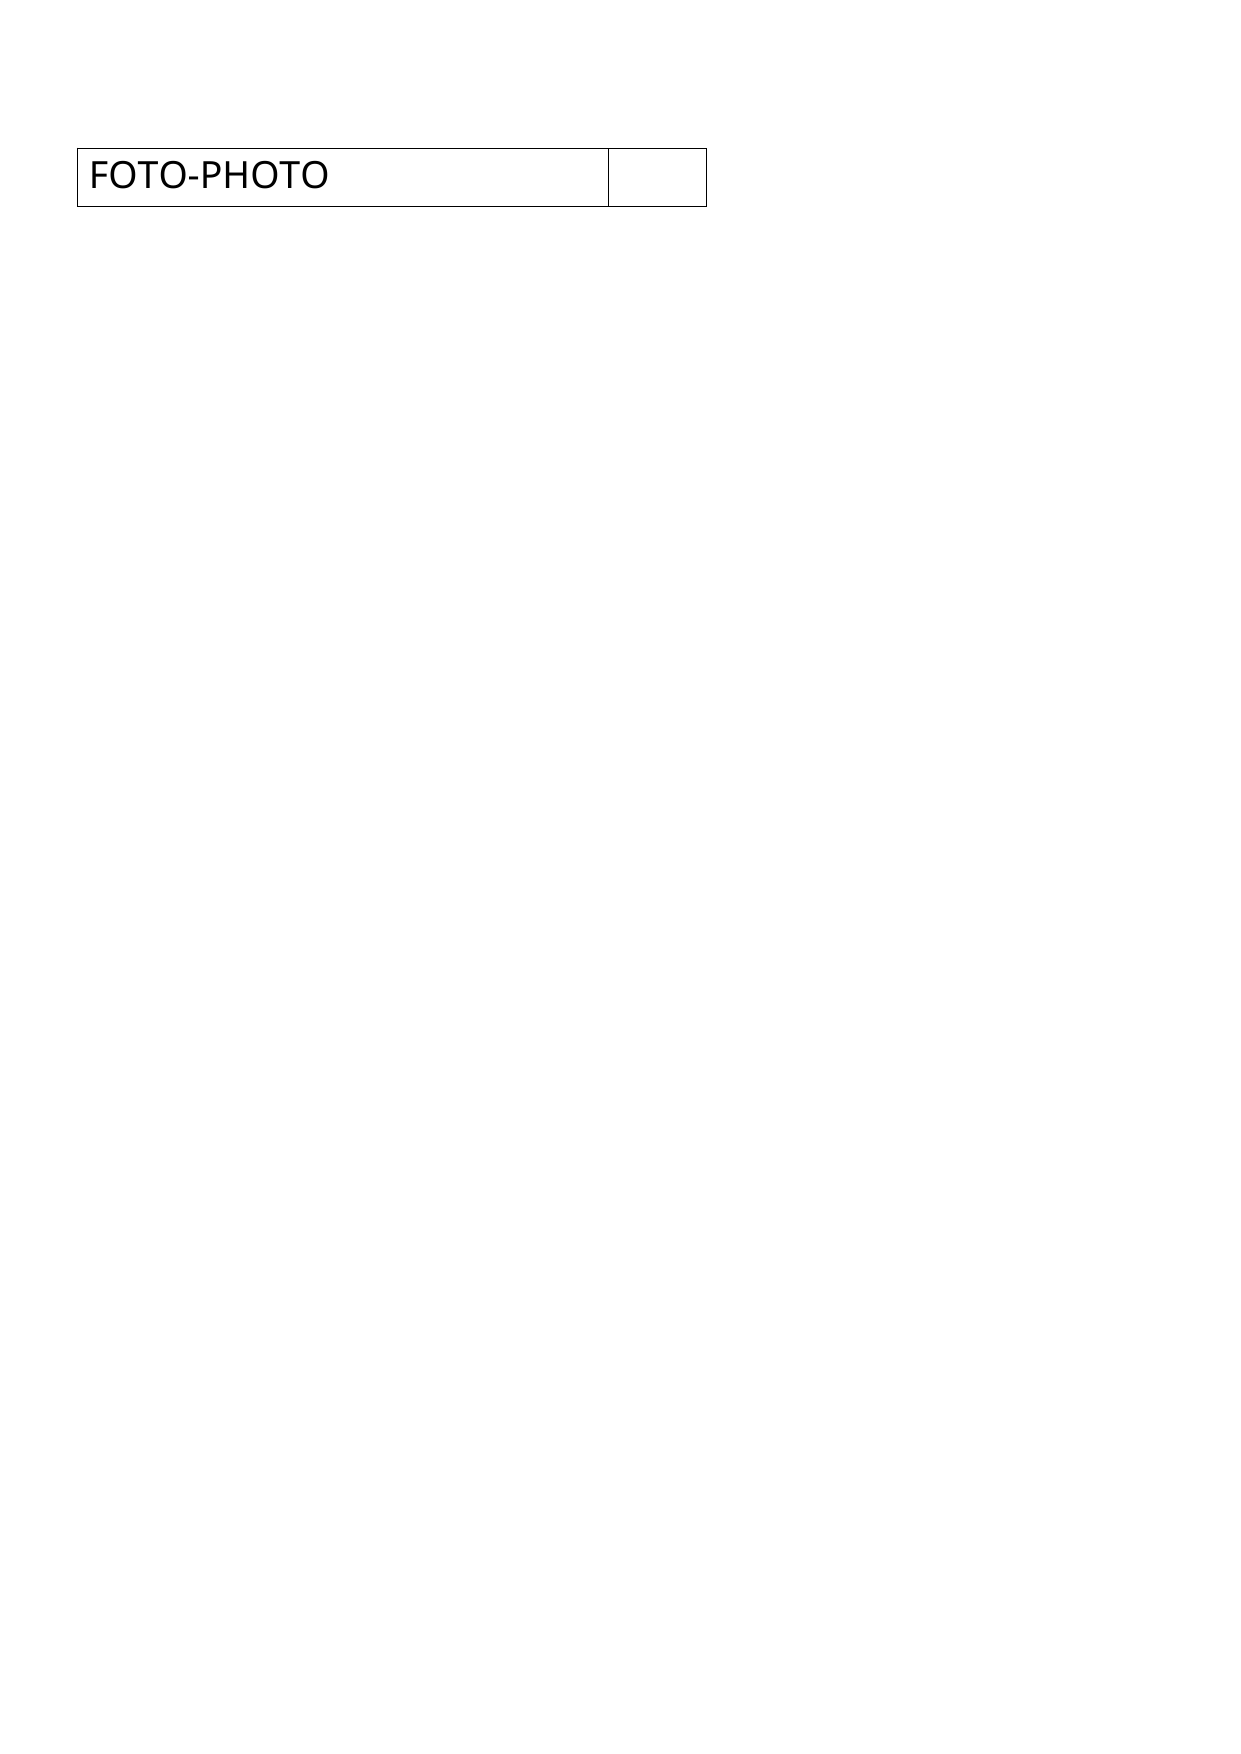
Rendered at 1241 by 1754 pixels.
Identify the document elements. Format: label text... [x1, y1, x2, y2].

table_cell FOTO-PHOTO [78, 149, 608, 206]
table_cell [609, 149, 706, 206]
